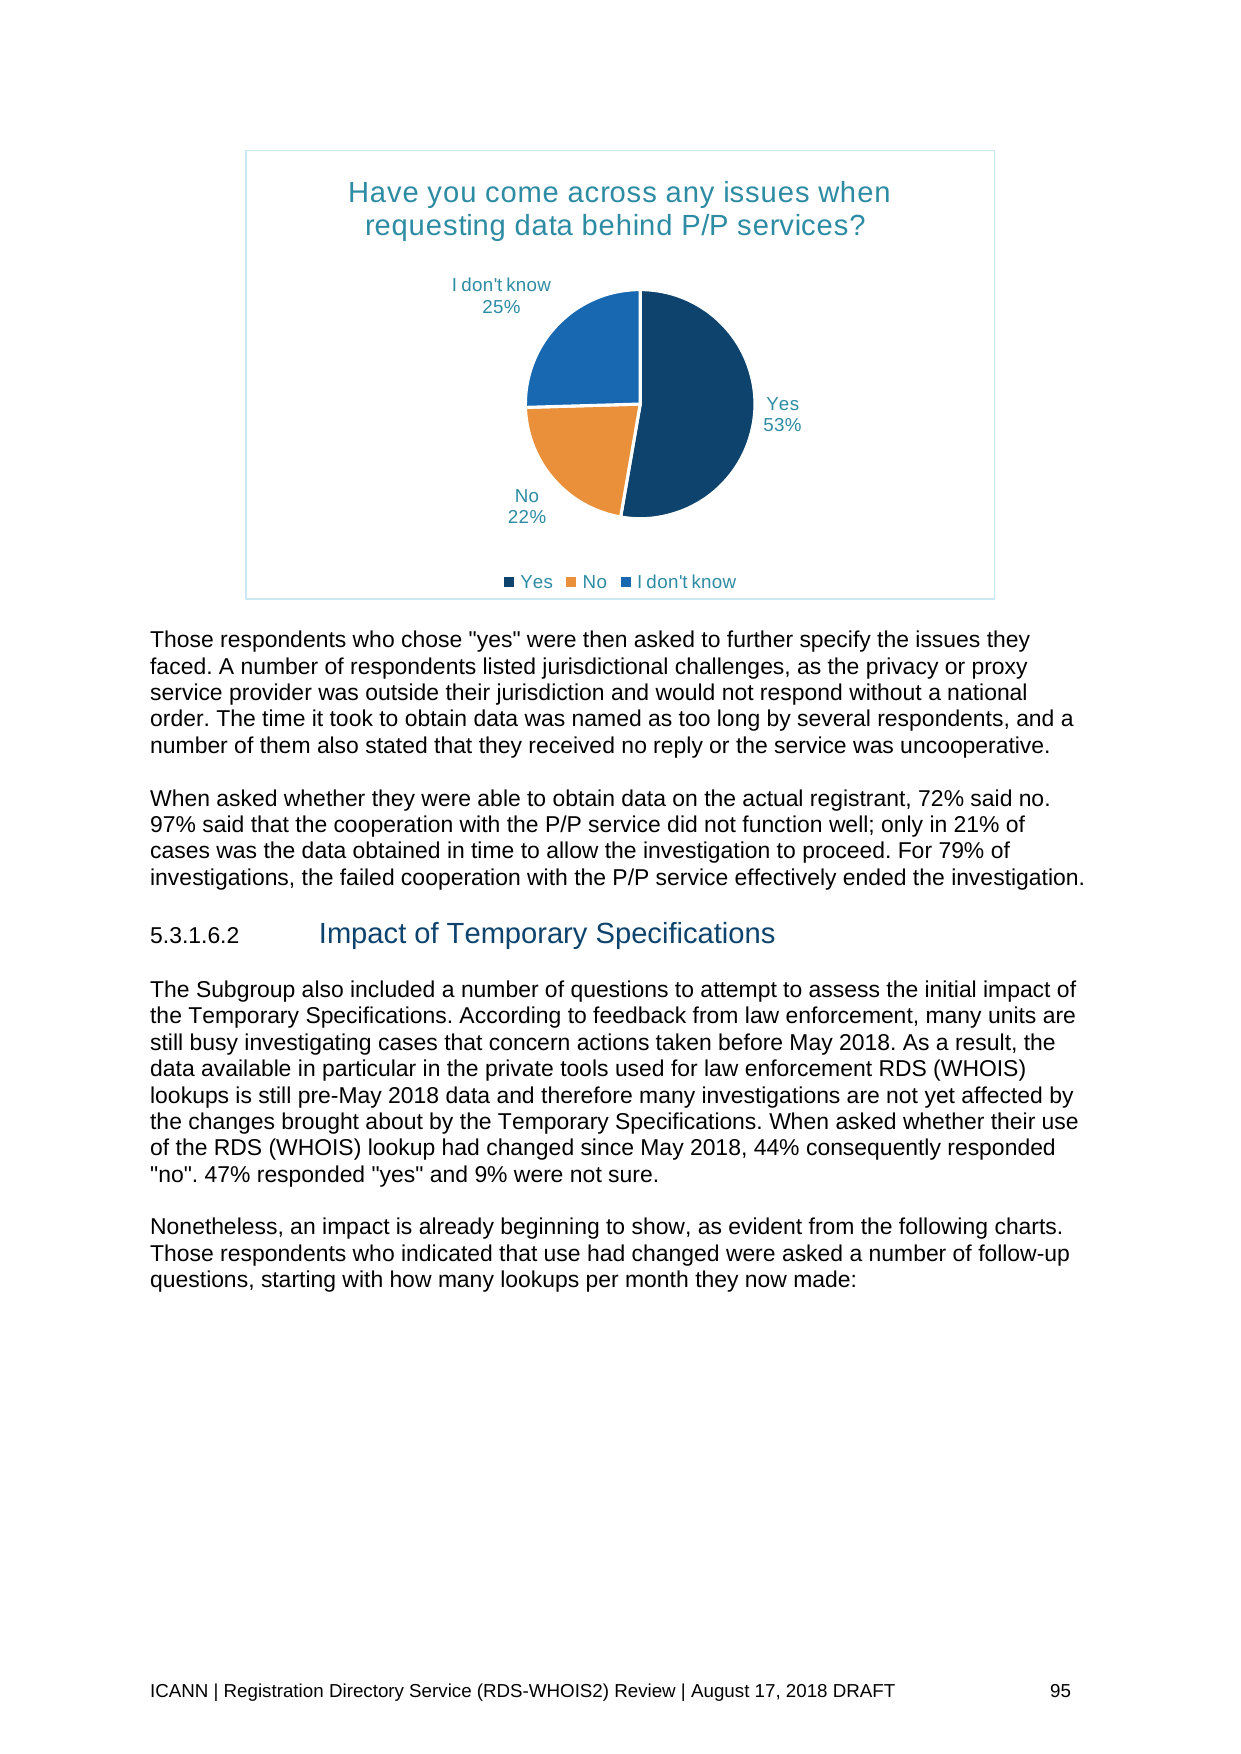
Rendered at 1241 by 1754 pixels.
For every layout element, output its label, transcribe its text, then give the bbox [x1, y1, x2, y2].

text Those respondents who chose "yes" were then asked to further specify the issues they faced. A number of respondents listed jurisdictional challenges, as the privacy or proxy service provider was outside their jurisdiction and would not respond without a national order. The time it took to obtain data was named as too long by several respondents, and a number of them also stated that they received no reply or the service was uncooperative. [150, 626, 1090, 758]
text When asked whether they were able to obtain data on the actual registrant, 72% said no. 97% said that the cooperation with the P/P service did not function well; only in 21% of cases was the data obtained in time to allow the investigation to proceed. For 79% of investigations, the failed cooperation with the P/P service effectively ended the investigation. [150, 784, 1090, 890]
subtitle Impact of Temporary Specifications [150, 916, 1090, 950]
text Nonetheless, an impact is already beginning to show, as evident from the following charts. Those respondents who indicated that use had changed were asked a number of follow-up questions, starting with how many lookups per month they now made: [150, 1213, 1090, 1292]
text The Subgroup also included a number of questions to attempt to assess the initial impact of the Temporary Specifications. According to feedback from law enforcement, many units are still busy investigating cases that concern actions taken before May 2018. As a result, the data available in particular in the private tools used for law enforcement RDS (WHOIS) lookups is still pre-May 2018 data and therefore many investigations are not yet affected by the changes brought about by the Temporary Specifications. When asked whether their use of the RDS (WHOIS) lookup had changed since May 2018, 44% consequently responded "no". 47% responded "yes" and 9% were not sure. [150, 976, 1090, 1187]
